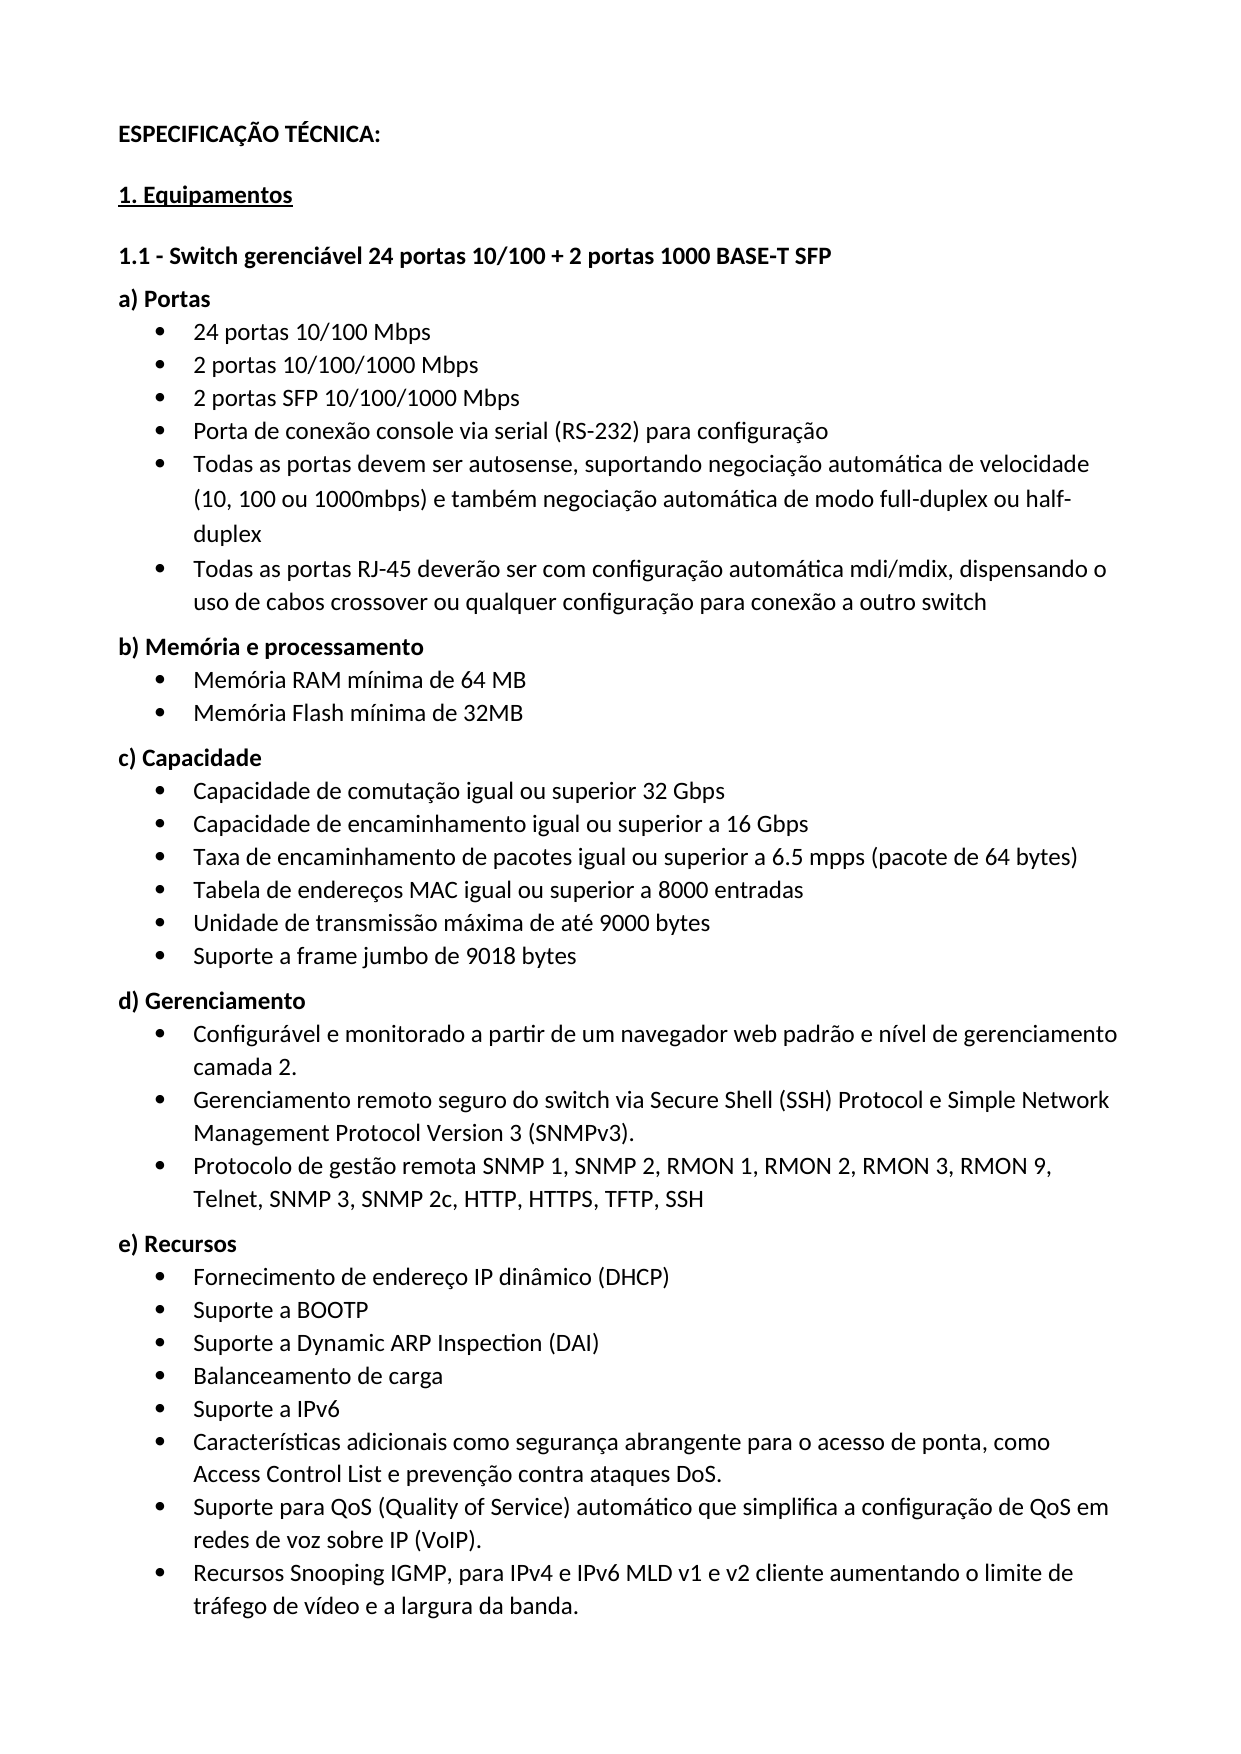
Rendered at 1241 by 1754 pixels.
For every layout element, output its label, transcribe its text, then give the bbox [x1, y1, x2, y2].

list Porta de conexão console via serial (RS-232) para configuração [156, 415, 1122, 445]
list Recursos Snooping IGMP, para IPv4 e IPv6 MLD v1 e v2 cliente aumentando o limite de tráfego de vídeo e a largura da banda. [156, 1557, 1122, 1621]
text 1. Equipamentos [118, 149, 1122, 210]
list Gerenciamento remoto seguro do switch via Secure Shell (SSH) Protocol e Simple Network Management Protocol Version 3 (SNMPv3). [156, 1084, 1122, 1147]
list Todas as portas devem ser autosense, suportando negociação automática de velocidade (10, 100 ou 1000mbps) e também negociação automática de modo full-duplex ou half-duplex [156, 448, 1122, 548]
list Configurável e monitorado a partir de um navegador web padrão e nível de gerenciamento camada 2. [156, 1018, 1122, 1082]
list Capacidade de comutação igual ou superior 32 Gbps [156, 775, 1122, 806]
list 24 portas 10/100 Mbps [156, 316, 1122, 347]
list Suporte a BOOTP [156, 1294, 1122, 1324]
list Balanceamento de carga [156, 1360, 1122, 1390]
text d) Gerenciamento [118, 985, 1122, 1016]
text ESPECIFICAÇÃO TÉCNICA: [118, 118, 1122, 149]
list 2 portas SFP 10/100/1000 Mbps [156, 382, 1122, 412]
list 2 portas 10/100/1000 Mbps [156, 349, 1122, 379]
text a) Portas [118, 283, 1122, 314]
list Memória Flash mínima de 32MB [156, 697, 1122, 727]
list Suporte para QoS (Quality of Service) automático que simplifica a configuração de QoS em redes de voz sobre IP (VoIP). [156, 1492, 1122, 1555]
list Fornecimento de endereço IP dinâmico (DHCP) [156, 1261, 1122, 1292]
text c) Capacidade [118, 742, 1122, 773]
list Capacidade de encaminhamento igual ou superior a 16 Gbps [156, 808, 1122, 839]
text b) Memória e processamento [118, 631, 1122, 662]
list Suporte a frame jumbo de 9018 bytes [156, 940, 1122, 970]
list Características adicionais como segurança abrangente para o acesso de ponta, como Access Control List e prevenção contra ataques DoS. [156, 1426, 1122, 1489]
list Taxa de encaminhamento de pacotes igual ou superior a 6.5 mpps (pacote de 64 bytes) [156, 841, 1122, 872]
list Protocolo de gestão remota SNMP 1, SNMP 2, RMON 1, RMON 2, RMON 3, RMON 9, Telnet, SNMP 3, SNMP 2c, HTTP, HTTPS, TFTP, SSH [156, 1150, 1122, 1213]
list Memória RAM mínima de 64 MB [156, 664, 1122, 694]
list Suporte a IPv6 [156, 1393, 1122, 1423]
list Suporte a Dynamic ARP Inspection (DAI) [156, 1327, 1122, 1357]
list Tabela de endereços MAC igual ou superior a 8000 entradas [156, 874, 1122, 904]
list Todas as portas RJ-45 deverão ser com configuração automática mdi/mdix, dispensando o uso de cabos crossover ou qualquer configuração para conexão a outro switch [156, 553, 1122, 616]
list Unidade de transmissão máxima de até 9000 bytes [156, 907, 1122, 937]
text e) Recursos [118, 1228, 1122, 1259]
text 1.1 - Switch gerenciável 24 portas 10/100 + 2 portas 1000 BASE-T SFP [118, 240, 1122, 271]
